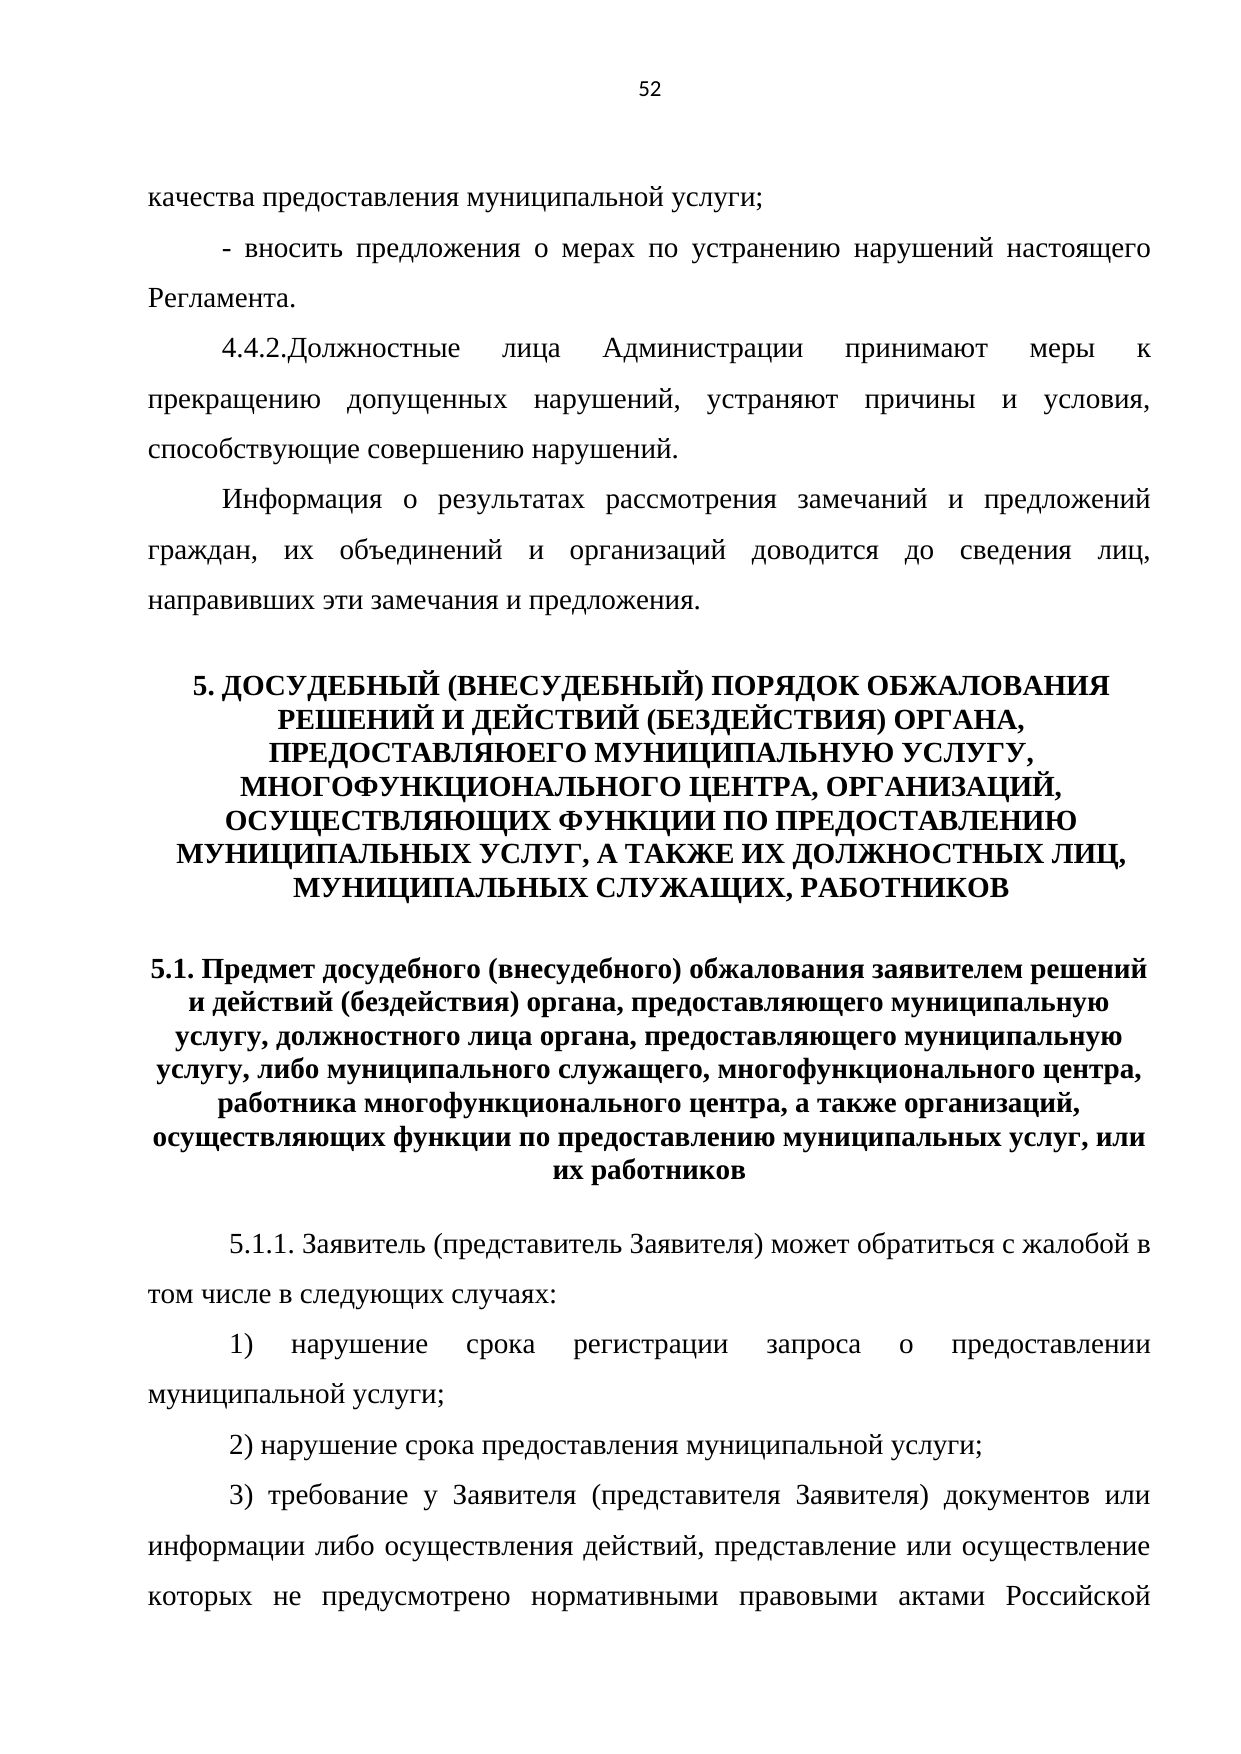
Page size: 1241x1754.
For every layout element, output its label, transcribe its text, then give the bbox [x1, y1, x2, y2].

list 2) нарушение срока предоставления муниципальной услуги; [148, 1427, 1152, 1461]
text 5. ДОСУДЕБНЫЙ (ВНЕСУДЕБНЫЙ) ПОРЯДОК ОБЖАЛОВАНИЯ РЕШЕНИЙ И ДЕЙСТВИЙ (БЕЗДЕЙСТВИЯ) ОРГАНА, ПРЕДОСТАВЛЯЮЕГО МУНИЦИПАЛЬНУЮ УСЛУГУ, МНОГОФУНКЦИОНАЛЬНОГО ЦЕНТРА, ОРГАНИЗАЦИЙ, ОСУЩЕСТВЛЯЮЩИХ ФУНКЦИИ ПО ПРЕДОСТАВЛЕНИЮ МУНИЦИПАЛЬНЫХ УСЛУГ, А ТАКЖЕ ИХ ДОЛЖНОСТНЫХ ЛИЦ, МУНИЦИПАЛЬНЫХ СЛУЖАЩИХ, РАБОТНИКОВ [173, 668, 1129, 903]
list 1) нарушение срока регистрации запроса о предоставлении муниципальной услуги; [148, 1326, 1152, 1410]
text Информация о результатах рассмотрения замечаний и предложений граждан, их объединений и организаций доводится до сведения лиц, направивших эти замечания и предложения. [148, 481, 1152, 616]
text - вносить предложения о мерах по устранению нарушений настоящего Регламента. [148, 230, 1152, 314]
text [148, 179, 1152, 213]
list 5.1.1. Заявитель (представитель Заявителя) может обратиться с жалобой в том числе в следующих случаях: [148, 1226, 1152, 1309]
text 5.1. Предмет досудебного (внесудебного) обжалования заявителем решений и действий (бездействия) органа, предоставляющего муниципальную услугу, должностного лица органа, предоставляющего муниципальную услугу, либо муниципального служащего, многофункционального центра, работника многофункционального центра, а также организаций, осуществляющих функции по предоставлению муниципальных услуг, или их работников [148, 951, 1150, 1186]
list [148, 1477, 1152, 1611]
text 4.4.2.Должностные лица Администрации принимают меры к прекращению допущенных нарушений, устраняют причины и условия, способствующие совершению нарушений. [148, 331, 1152, 465]
